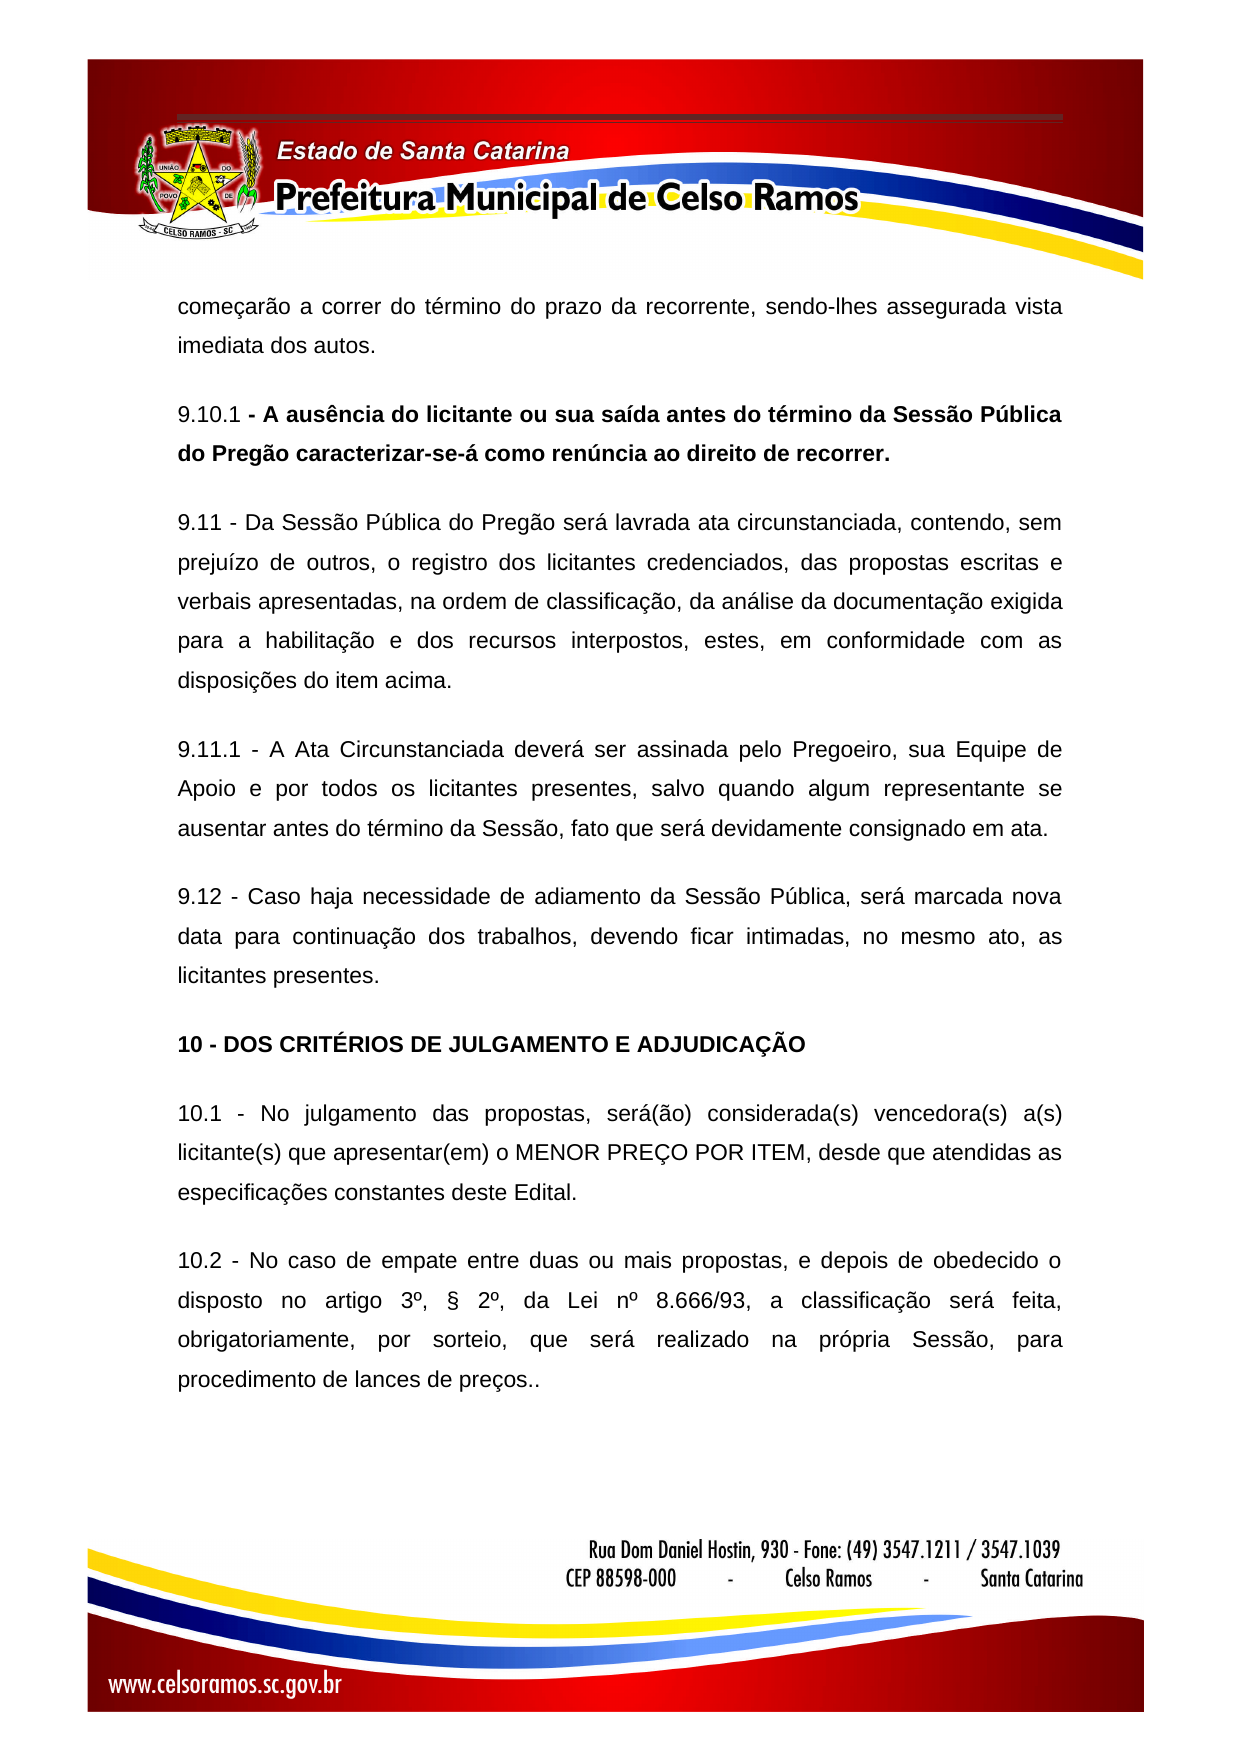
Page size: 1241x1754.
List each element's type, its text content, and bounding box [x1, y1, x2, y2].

picture [87, 1539, 1144, 1712]
text 9.11 - Da Sessão Pública do Pregão será lavrada ata circunstanciada, contendo, sem prejuízo de outros, o registro dos licitantes credenciados, das propostas escritas e verbais apresentadas, na ordem de classificação, da análise da documentação exigida para a habilitação e dos recursos interpostos, estes, em conformidade com as disposições do item acima. [177, 509, 1063, 693]
text 9.11.1 - A Ata Circunstanciada deverá ser assinada pelo Pregoeiro, sua Equipe de Apoio e por todos os licitantes presentes, salvo quando algum representante se ausentar antes do término da Sessão, fato que será devidamente consignado em ata. [177, 736, 1063, 841]
text 9.12 - Caso haja necessidade de adiamento da Sessão Pública, será marcada nova data para continuação dos trabalhos, devendo ficar intimadas, no mesmo ato, as licitantes presentes. [177, 883, 1063, 988]
text 10.1 - No julgamento das propostas, será(ão) considerada(s) vencedora(s) a(s) licitante(s) que apresentar(em) o MENOR PREÇO POR ITEM, desde que atendidas as especificações constantes deste Edital. [177, 1099, 1063, 1205]
text 10 - DOS CRITÉRIOS DE JULGAMENTO E ADJUDICAÇÃO [177, 1031, 1063, 1057]
picture [87, 59, 1144, 280]
text 9.10.1 - A ausência do licitante ou sua saída antes do término da Sessão Pública do Pregão caracterizar-se-á como renúncia ao direito de recorrer. [177, 401, 1063, 467]
text 10.2 - No caso de empate entre duas ou mais propostas, e depois de obedecido o disposto no artigo 3º, § 2º, da Lei nº 8.666/93, a classificação será feita, obrigatoriamente, por sorteio, que será realizado na própria Sessão, para procedimento de lances de preços.. [177, 1247, 1063, 1392]
